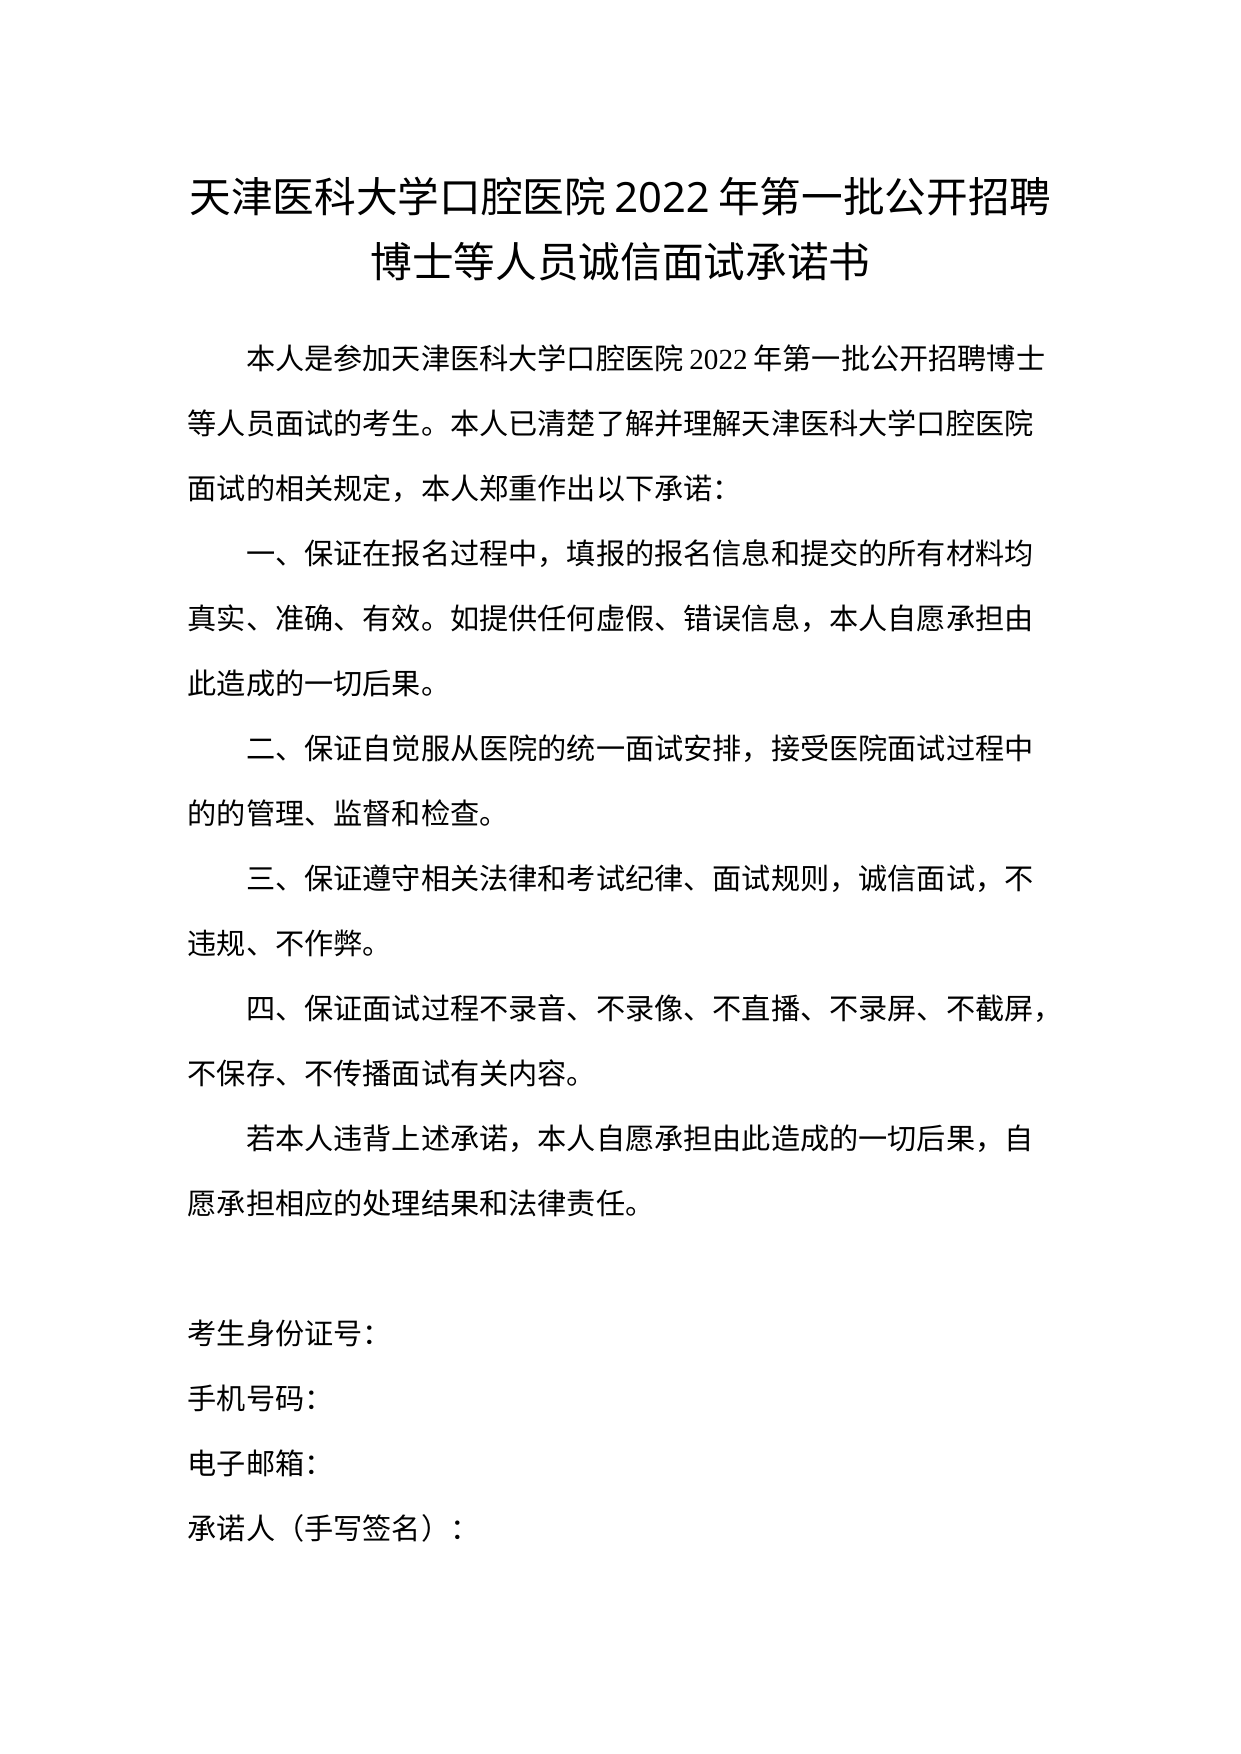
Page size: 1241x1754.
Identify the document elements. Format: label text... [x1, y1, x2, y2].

text 承诺人（手写签名）： [187, 1494, 1053, 1559]
text 考生身份证号： [187, 1299, 1053, 1364]
text 电子邮箱： [187, 1429, 1053, 1494]
text 四、保证面试过程不录音、不录像、不直播、不录屏、不截屏，不保存、不传播面试有关内容。 [187, 974, 1053, 1104]
text 手机号码： [187, 1364, 1053, 1429]
text 本人是参加天津医科大学口腔医院2022年第一批公开招聘博士等人员面试的考生。本人已清楚了解并理解天津医科大学口腔医院面试的相关规定，本人郑重作出以下承诺： [187, 324, 1053, 519]
text 天津医科大学口腔医院2022年第一批公开招聘博士等人员诚信面试承诺书 [187, 162, 1053, 292]
text 二、保证自觉服从医院的统一面试安排，接受医院面试过程中的的管理、监督和检查。 [187, 714, 1053, 844]
text 一、保证在报名过程中，填报的报名信息和提交的所有材料均真实、准确、有效。如提供任何虚假、错误信息，本人自愿承担由此造成的一切后果。 [187, 519, 1053, 714]
text 若本人违背上述承诺，本人自愿承担由此造成的一切后果，自愿承担相应的处理结果和法律责任。 [187, 1104, 1053, 1234]
text 三、保证遵守相关法律和考试纪律、面试规则，诚信面试，不违规、不作弊。 [187, 844, 1053, 974]
